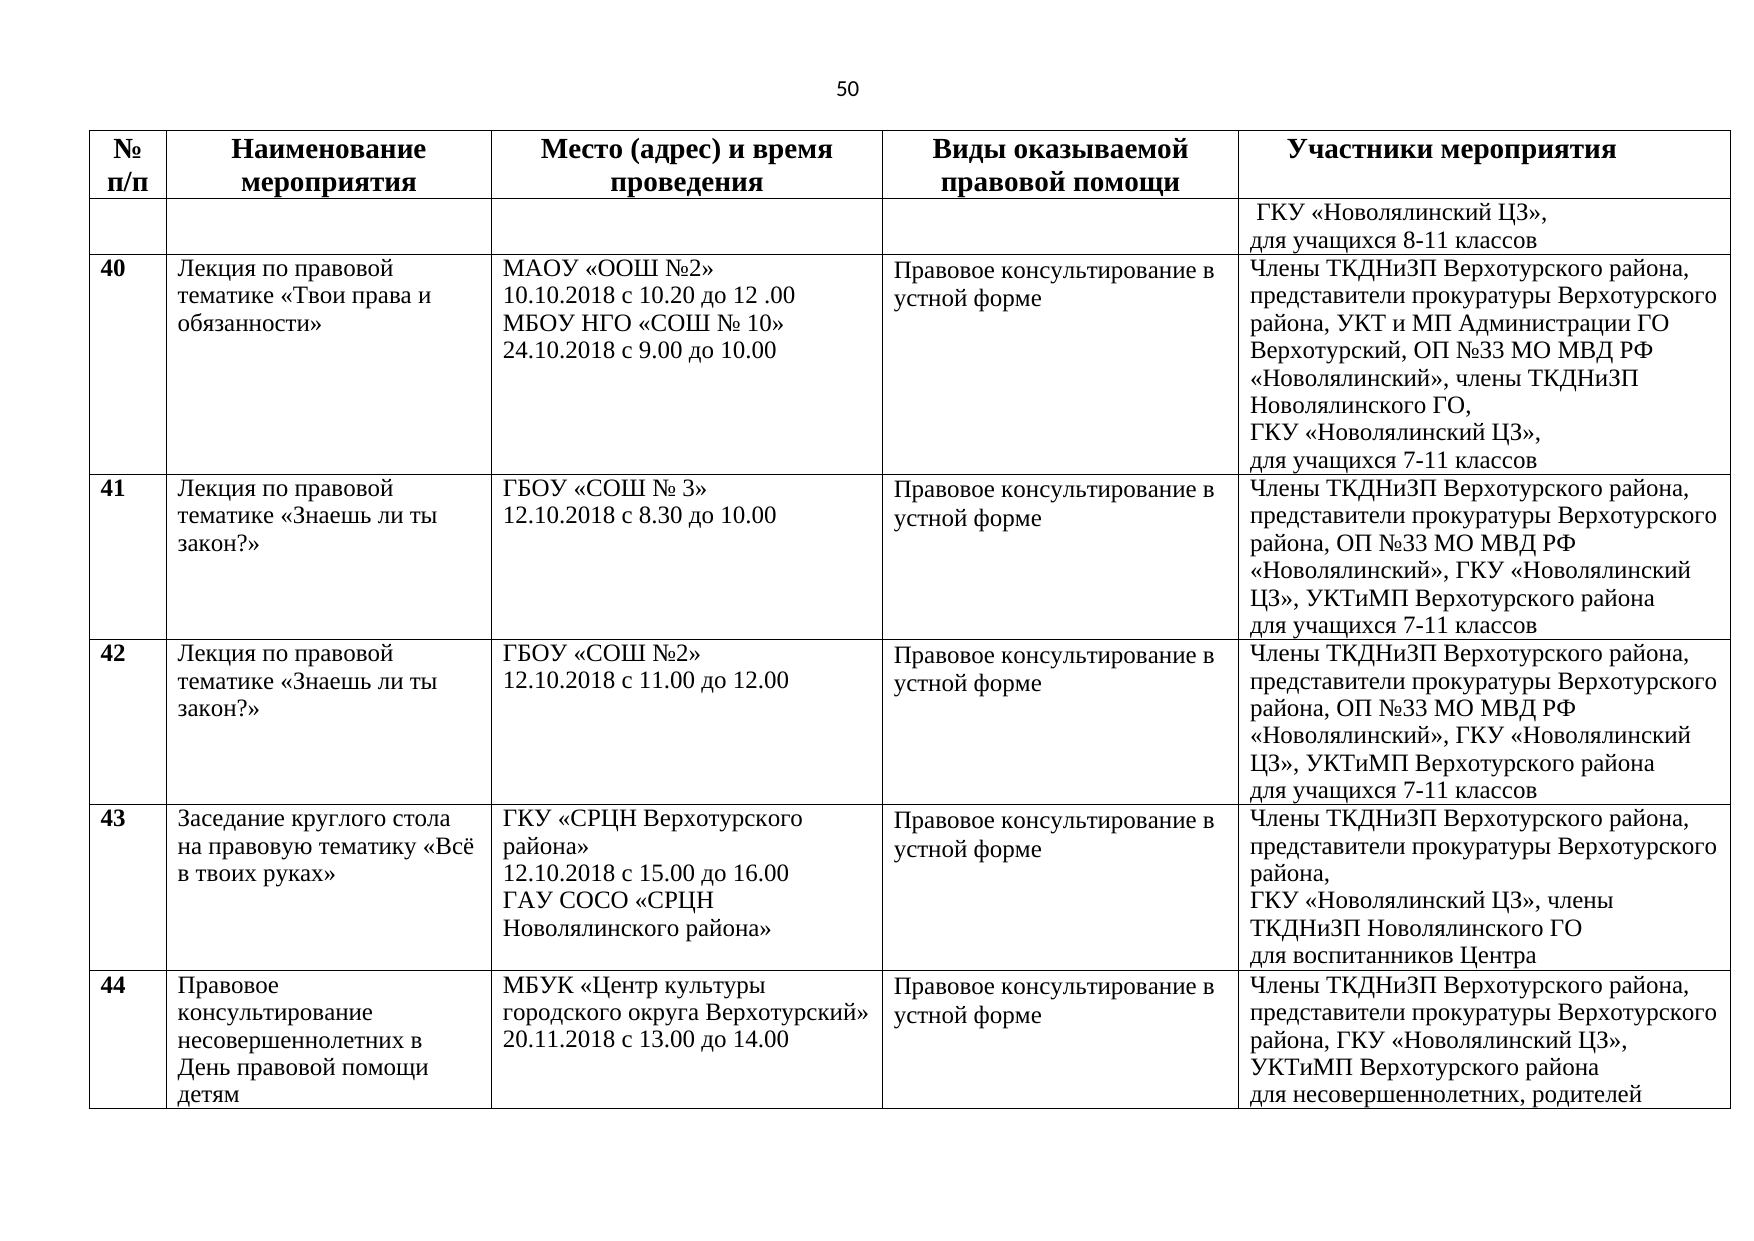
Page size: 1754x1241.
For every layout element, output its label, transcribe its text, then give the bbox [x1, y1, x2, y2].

table_cell ГБОУ «СОШ №2» 12.10.2018 с 11.00 до 12.00 [492, 640, 882, 804]
table_cell Заседание круглого стола на правовую тематику «Всё в твоих руках» [167, 805, 491, 970]
table_header Участники мероприятия [1239, 131, 1730, 198]
table_cell 43 [90, 805, 166, 970]
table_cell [1239, 199, 1730, 254]
table_cell МАОУ «ООШ №2» 10.10.2018 с 10.20 до 12 .00 МБОУ НГО «СОШ № 10» 24.10.2018 с 9.00 до 10.00 [492, 255, 882, 473]
table_cell 41 [90, 475, 166, 639]
table_cell ГКУ «СРЦН Верхотурского района» 12.10.2018 с 15.00 до 16.00 ГАУ СОСО «СРЦН Новолялинского района» [492, 805, 882, 970]
table_cell 40 [90, 255, 166, 473]
table_cell Члены ТКДНиЗП Верхотурского района, представители прокуратуры Верхотурского района, ОП №33 МО МВД РФ «Новолялинский», ГКУ «Новолялинский ЦЗ», УКТиМП Верхотурского района для учащихся 7-11 классов [1239, 640, 1730, 804]
table_cell Лекция по правовой тематике «Знаешь ли ты закон?» [167, 475, 491, 639]
table_header Виды оказываемой правовой помощи [883, 131, 1238, 198]
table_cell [1239, 971, 1730, 1108]
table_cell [883, 199, 1238, 254]
table_header № п/п [90, 131, 166, 198]
table_cell Члены ТКДНиЗП Верхотурского района, представители прокуратуры Верхотурского района, ОП №33 МО МВД РФ «Новолялинский», ГКУ «Новолялинский ЦЗ», УКТиМП Верхотурского района для учащихся 7-11 классов [1239, 475, 1730, 639]
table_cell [492, 971, 882, 1108]
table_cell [492, 199, 882, 254]
table_cell Правовое консультирование в устной форме [883, 475, 1238, 639]
table_cell ГБОУ «СОШ № 3» 12.10.2018 с 8.30 до 10.00 [492, 475, 882, 639]
table_cell Члены ТКДНиЗП Верхотурского района, представители прокуратуры Верхотурского района, ГКУ «Новолялинский ЦЗ», члены ТКДНиЗП Новолялинского ГО для воспитанников Центра [1239, 805, 1730, 970]
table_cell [167, 199, 491, 254]
table_cell Правовое консультирование в устной форме [883, 805, 1238, 970]
table_cell Лекция по правовой тематике «Знаешь ли ты закон?» [167, 640, 491, 804]
table_cell Члены ТКДНиЗП Верхотурского района, представители прокуратуры Верхотурского района, УКТ и МП Администрации ГО Верхотурский, ОП №33 МО МВД РФ «Новолялинский», члены ТКДНиЗП Новолялинского ГО, ГКУ «Новолялинский ЦЗ», для учащихся 7-11 классов [1239, 255, 1730, 473]
table_header Место (адрес) и время проведения [492, 131, 882, 198]
table_cell 44 [90, 971, 166, 1108]
table_cell 39 [90, 199, 166, 254]
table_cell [883, 971, 1238, 1108]
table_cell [167, 971, 491, 1108]
table_cell Правовое консультирование в устной форме [883, 255, 1238, 473]
table_cell 42 [90, 640, 166, 804]
table_cell Правовое консультирование в устной форме [883, 640, 1238, 804]
table_cell Лекция по правовой тематике «Твои права и обязанности» [167, 255, 491, 473]
table_header Наименование мероприятия [167, 131, 491, 198]
